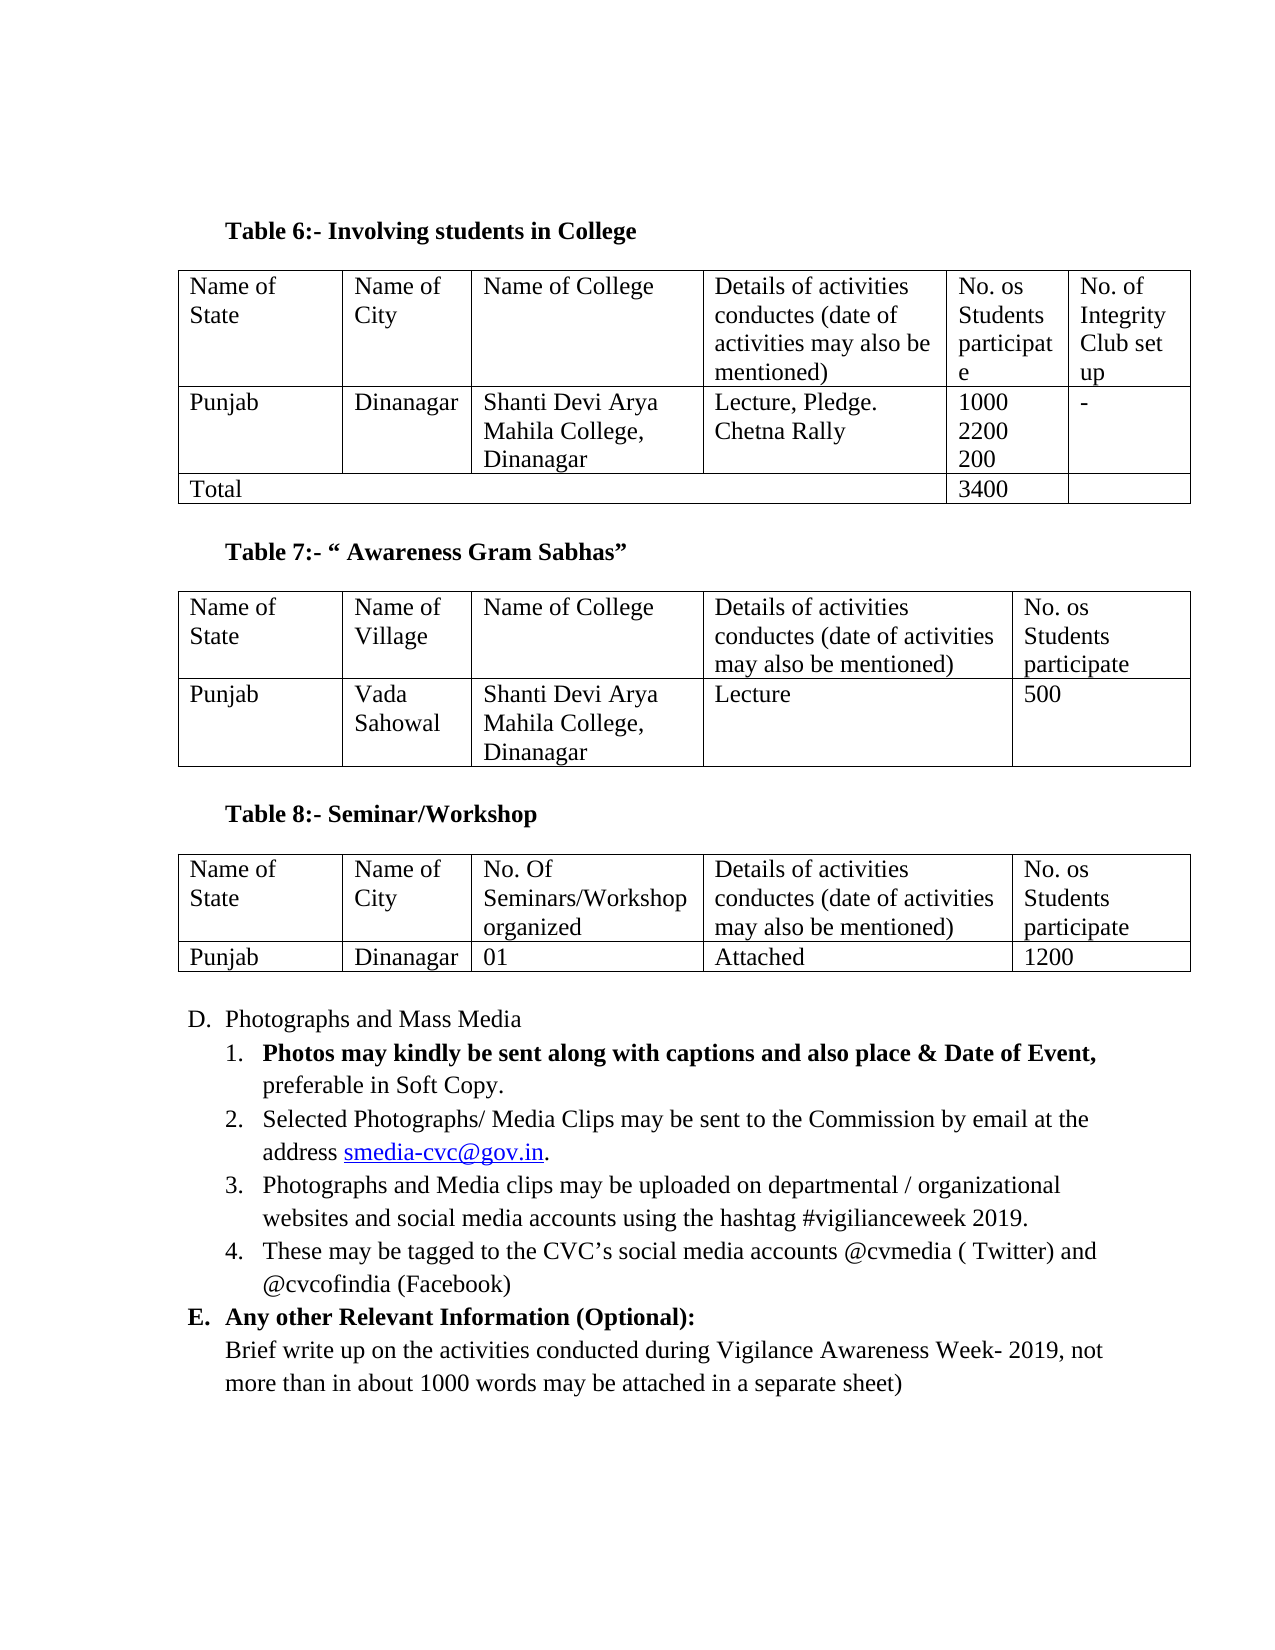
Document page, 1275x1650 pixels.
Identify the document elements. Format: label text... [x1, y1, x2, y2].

table_cell Total [179, 474, 946, 503]
table_header No. Of Seminars/Workshop organized [472, 855, 703, 941]
list Any other Relevant Information (Optional): [187, 1302, 1125, 1331]
table_header No. os Students participate [1013, 592, 1190, 678]
table_cell 1000 2200 200 [947, 387, 1068, 473]
table_cell [1069, 474, 1190, 503]
list Table 7:- “ Awareness Gram Sabhas” [225, 537, 1125, 566]
table_header Name of College [472, 592, 703, 678]
table_cell 01 [472, 942, 703, 971]
list Photographs and Media clips may be uploaded on departmental / organizational websites and social media accounts using the hashtag #vigilianceweek 2019. [225, 1170, 1125, 1231]
table_cell Punjab [179, 942, 342, 971]
table_header No. os Students participate [1013, 855, 1190, 941]
list These may be tagged to the CVC’s social media accounts @cvmedia ( Twitter) and @cvcofindia (Facebook) [225, 1236, 1125, 1297]
table_header Name of City [343, 855, 471, 941]
table_header No. os Students participate [947, 271, 1068, 386]
table_cell Dinanagar [343, 942, 471, 971]
list Photographs and Mass Media [187, 1004, 1125, 1033]
table_cell Lecture [704, 679, 1012, 766]
table_header Details of activities conductes (date of activities may also be mentioned) [704, 855, 1012, 941]
list Selected Photographs/ Media Clips may be sent to the Commission by email at the address smedia-cvc@gov.in. [225, 1104, 1125, 1165]
table_header Name of Village [343, 592, 471, 678]
table_header Name of College [472, 271, 703, 386]
list Table 6:- Involving students in College [225, 216, 1125, 245]
table_cell Dinanagar [343, 387, 471, 473]
table_header Name of City [343, 271, 471, 386]
table_cell Vada Sahowal [343, 679, 471, 766]
list Photos may kindly be sent along with captions and also place & Date of Event, preferable in Soft Copy. [225, 1038, 1125, 1099]
list Brief write up on the activities conducted during Vigilance Awareness Week- 2019, not more than in about 1000 words may be attached in a separate sheet) [225, 1335, 1125, 1397]
table_cell Shanti Devi Arya Mahila College, Dinanagar [472, 387, 703, 473]
table_header Name of State [179, 271, 342, 386]
table_cell 1200 [1013, 942, 1190, 971]
table_cell 3400 [947, 474, 1068, 503]
table_header Name of State [179, 592, 342, 678]
table_cell - [1069, 387, 1190, 473]
table_header Details of activities conductes (date of activities may also be mentioned) [704, 271, 946, 386]
table_cell Attached [704, 942, 1012, 971]
table_cell Punjab [179, 387, 342, 473]
table_cell Shanti Devi Arya Mahila College, Dinanagar [472, 679, 703, 766]
table_header No. of Integrity Club set up [1069, 271, 1190, 386]
table_header Name of State [179, 855, 342, 941]
table_cell 500 [1013, 679, 1190, 766]
table_cell Lecture, Pledge. Chetna Rally [704, 387, 946, 473]
list Table 8:- Seminar/Workshop [225, 799, 1125, 828]
table_header Details of activities conductes (date of activities may also be mentioned) [704, 592, 1012, 678]
table_cell Punjab [179, 679, 342, 766]
